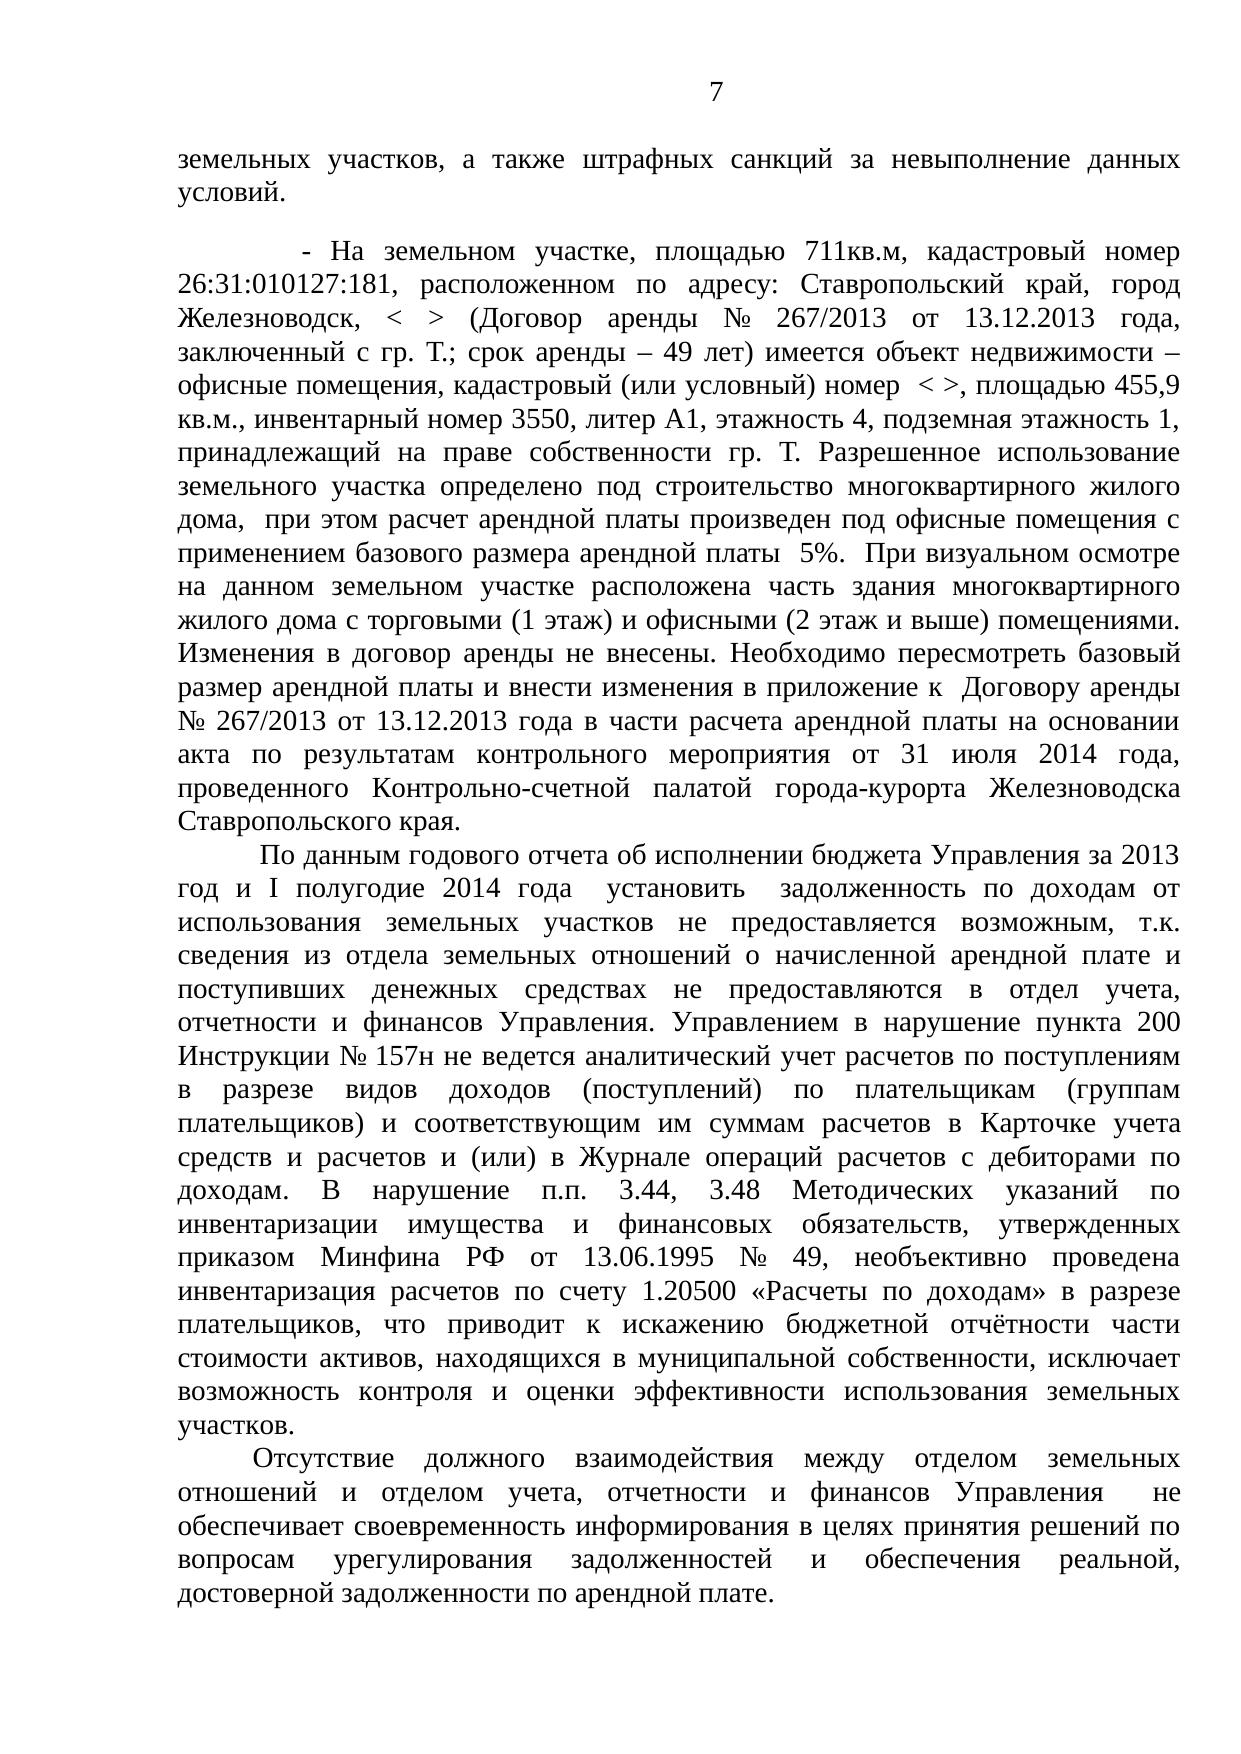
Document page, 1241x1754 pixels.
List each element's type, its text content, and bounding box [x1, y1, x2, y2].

text - На земельном участке, площадью 711кв.м, кадастровый номер 26:31:010127:181, расположенном по адресу: Ставропольский край, город Железноводск, < > (Договор аренды № 267/2013 от 13.12.2013 года, заключенный с гр. Т.; срок аренды – 49 лет) имеется объект недвижимости – офисные помещения, кадастровый (или условный) номер < >, площадью 455,9 кв.м., инвентарный номер 3550, литер А1, этажность 4, подземная этажность 1, принадлежащий на праве собственности гр. Т. Разрешенное использование земельного участка определено под строительство многоквартирного жилого дома, при этом расчет арендной платы произведен под офисные помещения с применением базового размера арендной платы 5%. При визуальном осмотре на данном земельном участке расположена часть здания многоквартирного жилого дома с торговыми (1 этаж) и офисными (2 этаж и выше) помещениями. Изменения в договор аренды не внесены. Необходимо пересмотреть базовый размер арендной платы и внести изменения в приложение к Договору аренды № 267/2013 от 13.12.2013 года в части расчета арендной платы на основании акта по результатам контрольного мероприятия от 31 июля 2014 года, проведенного Контрольно-счетной палатой города-курорта Железноводска Ставропольского края. [177, 233, 1181, 837]
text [177, 141, 1181, 208]
text Отсутствие должного взаимодействия между отделом земельных отношений и отделом учета, отчетности и финансов Управления не обеспечивает своевременность информирования в целях принятия решений по вопросам урегулирования задолженностей и обеспечения реальной, достоверной задолженности по арендной плате. [177, 1441, 1181, 1608]
list По данным годового отчета об исполнении бюджета Управления за 2013 год и I полугодие 2014 года установить задолженность по доходам от использования земельных участков не предоставляется возможным, т.к. сведения из отдела земельных отношений о начисленной арендной плате и поступивших денежных средствах не предоставляются в отдел учета, отчетности и финансов Управления. Управлением в нарушение пункта 200 Инструкции № 157н не ведется аналитический учет расчетов по поступлениям в разрезе видов доходов (поступлений) по плательщикам (группам плательщиков) и соответствующим им суммам расчетов в Карточке учета средств и расчетов и (или) в Журнале операций расчетов с дебиторами по доходам. В нарушение п.п. 3.44, 3.48 Методических указаний по инвентаризации имущества и финансовых обязательств, утвержденных приказом Минфина РФ от 13.06.1995 № 49, необъективно проведена инвентаризация расчетов по счету 1.20500 «Расчеты по доходам» в разрезе плательщиков, что приводит к искажению бюджетной отчётности части стоимости активов, находящихся в муниципальной собственности, исключает возможность контроля и оценки эффективности использования земельных участков. [177, 837, 1181, 1441]
